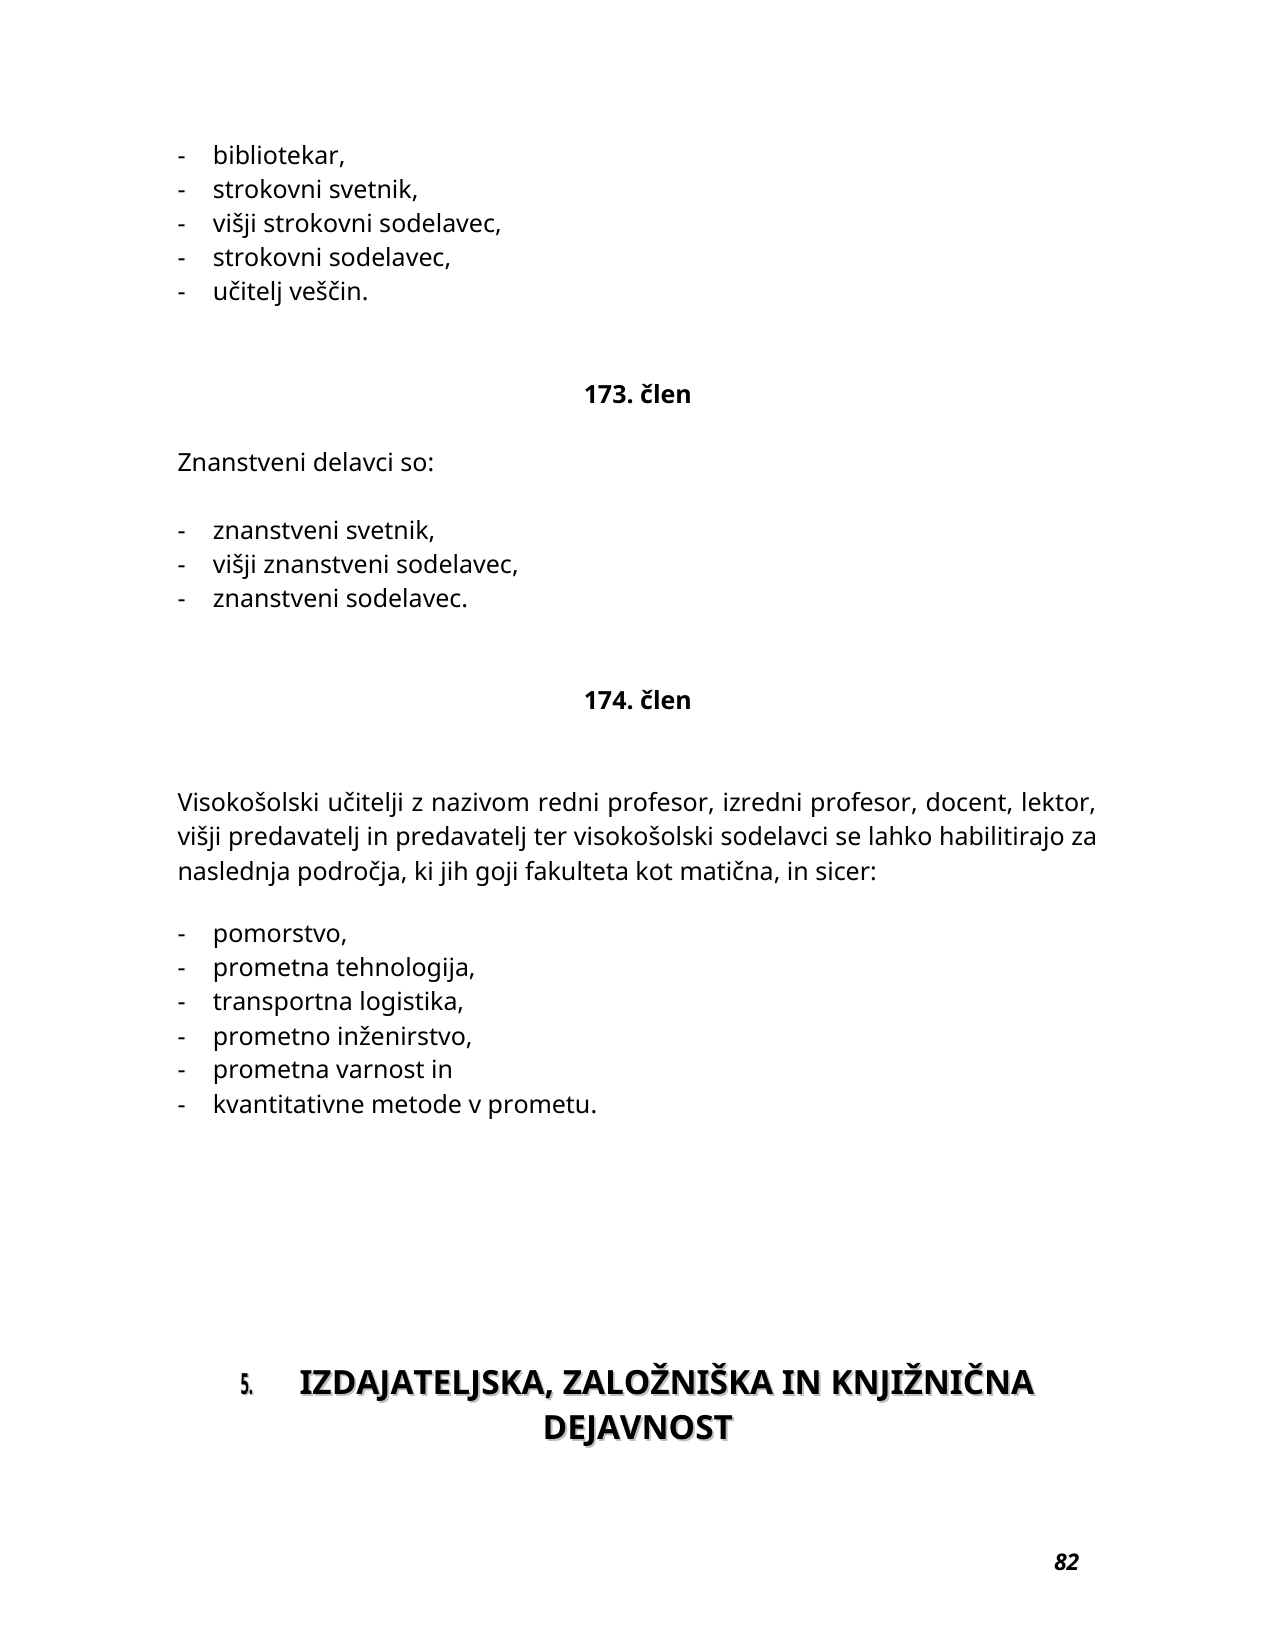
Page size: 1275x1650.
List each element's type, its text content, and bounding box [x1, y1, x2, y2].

text Visokošolski učitelji z nazivom redni profesor, izredni profesor, docent, lektor, višji predavatelj in predavatelj ter visokošolski sodelavci se lahko habilitirajo za naslednja področja, ki jih goji fakulteta kot matična, in sicer: [177, 785, 1098, 887]
text Znanstveni delavci so: [177, 444, 1098, 478]
list učitelj veščin. [177, 274, 1098, 308]
list strokovni sodelavec, [177, 240, 1098, 274]
list višji strokovni sodelavec, [177, 206, 1098, 240]
list transportna logistika, [177, 984, 1098, 1018]
list višji znanstveni sodelavec, [177, 547, 1098, 581]
subtitle IZDAJATELJSKA, ZALOŽNIŠKA IN KNJIŽNIČNA DEJAVNOST [177, 1359, 1098, 1449]
list prometna varnost in [177, 1052, 1098, 1086]
list znanstveni sodelavec. [177, 581, 1098, 615]
list prometna tehnologija, [177, 950, 1098, 984]
list bibliotekar, [177, 138, 1098, 172]
text 174. člen [177, 683, 1098, 717]
list strokovni svetnik, [177, 172, 1098, 206]
list kvantitativne metode v prometu. [177, 1086, 1098, 1120]
list pomorstvo, [177, 916, 1098, 950]
text 173. člen [177, 376, 1098, 410]
list znanstveni svetnik, [177, 512, 1098, 547]
list prometno inženirstvo, [177, 1018, 1098, 1052]
